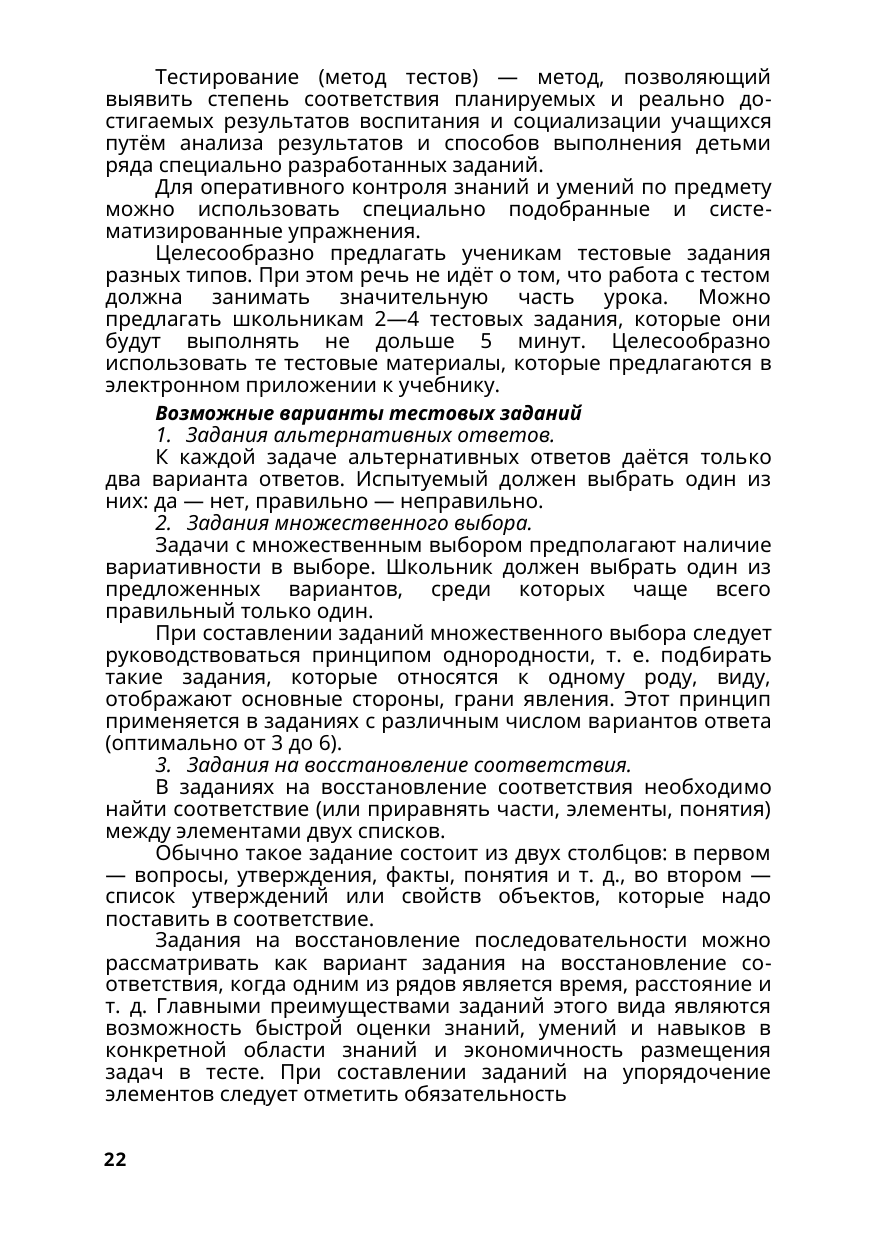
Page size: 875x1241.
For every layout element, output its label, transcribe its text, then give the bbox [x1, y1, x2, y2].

text Для оперативного контроля знаний и умений по предмету можно использовать специально подобранные и систематизированные упражнения. [105, 177, 772, 243]
text Возможные варианты тестовых заданий [105, 405, 772, 425]
text При составлении заданий множественного выбора следует руководствоваться принципом однородности, т. е. подбирать такие задания, которые относятся к одному роду, виду, отображают основные стороны, грани явления. Этот принцип применяется в заданиях с различным числом вариантов ответа (оптимально от 3 до 6). [105, 623, 772, 754]
text В заданиях на восстановление соответствия необходимо найти соответствие (или приравнять части, элементы, понятия) между элементами двух списков. [105, 777, 772, 842]
list Задания альтернативных ответов. [105, 425, 772, 447]
text 22 [104, 1151, 126, 1170]
text Задания на восстановление последовательности можно рассматривать как вариант задания на восстановление соответствия, когда одним из рядов является время, расстояние и т. д. Главными преимуществами заданий этого вида являются возможность быстрой оценки знаний, умений и навыков в конкретной области знаний и экономичность размещения задач в тесте. При составлении заданий на упорядочение элементов следует отметить обязательность [105, 930, 772, 1106]
text Задачи с множественным выбором предполагают наличие вариативности в выборе. Школьник должен выбрать один из предложенных вариантов, среди которых чаще всего правильный только один. [105, 535, 772, 623]
text Целесообразно предлагать ученикам тестовые задания разных типов. При этом речь не идёт о том, что работа с тестом должна занимать значительную часть урока. Можно предлагать школьникам 2—4 тестовых задания, которые они будут выполнять не дольше 5 минут. Целесообразно использовать те тестовые материалы, которые предлагаются в электронном приложении к учебнику. [105, 243, 772, 397]
list Задания множественного выбора. [105, 513, 772, 535]
text К каждой задаче альтернативных ответов даётся только два варианта ответов. Испытуемый должен выбрать один из них: да — нет, правильно — неправильно. [105, 447, 772, 513]
text Тестирование (метод тестов) — метод, позволяющий выявить степень соответствия планируемых и реально достигаемых результатов воспитания и социализации учащихся путём анализа результатов и способов выполнения детьми ряда специально разработанных заданий. [105, 67, 772, 177]
list Задания на восстановление соответствия. [105, 754, 772, 777]
text Обычно такое задание состоит из двух столбцов: в первом — вопросы, утверждения, факты, понятия и т. д., во втором — список утверждений или свойств объектов, которые надо поставить в соответствие. [105, 842, 772, 930]
